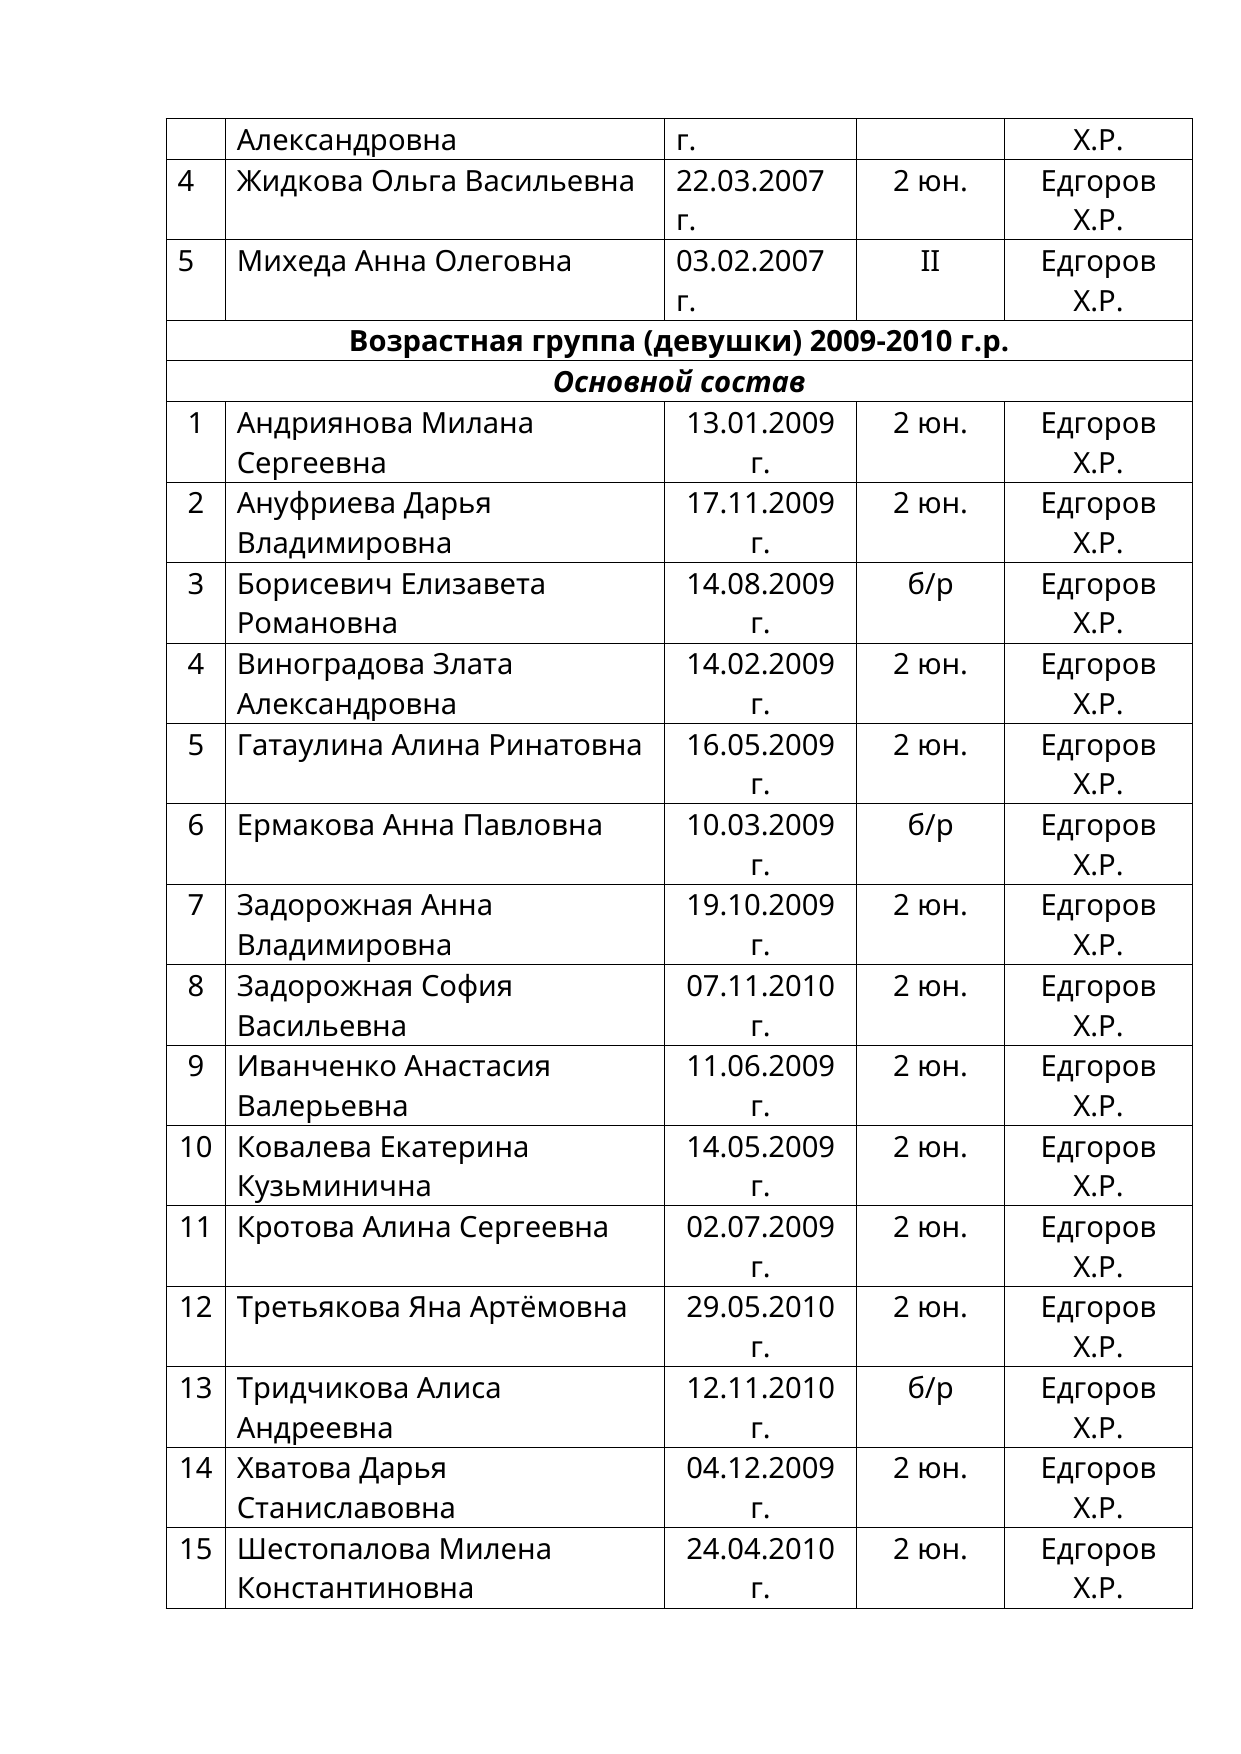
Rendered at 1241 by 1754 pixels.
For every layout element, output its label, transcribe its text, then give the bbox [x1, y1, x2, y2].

table_cell Едгоров Х.Р. [1005, 1367, 1192, 1447]
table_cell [226, 119, 664, 159]
table_cell 13 [167, 1367, 225, 1447]
table_cell б/р [857, 563, 1004, 642]
table_cell Виноградова Злата Александровна [226, 644, 664, 723]
table_cell 24.04.2010 г. [665, 1528, 856, 1607]
table_cell 4 [167, 644, 225, 723]
table_cell 2 юн. [857, 1046, 1004, 1125]
table_cell Едгоров Х.Р. [1005, 1126, 1192, 1205]
table_cell Едгоров Х.Р. [1005, 483, 1192, 562]
table_cell Задорожная София Васильевна [226, 965, 664, 1044]
table_cell 10 [167, 1126, 225, 1205]
table_cell Едгоров Х.Р. [1005, 885, 1192, 964]
table_cell Едгоров Х.Р. [1005, 240, 1192, 320]
table_cell 5 [167, 240, 225, 320]
table_cell 2 юн. [857, 1287, 1004, 1366]
table_cell 14 [167, 1448, 225, 1527]
table_cell 7 [167, 885, 225, 964]
table_cell 04.12.2009 г. [665, 1448, 856, 1527]
table_cell б/р [857, 804, 1004, 884]
table_cell 2 юн. [857, 885, 1004, 964]
table_cell б/р [857, 1367, 1004, 1447]
table_cell 2 юн. [857, 1206, 1004, 1286]
table_cell Едгоров Х.Р. [1005, 724, 1192, 803]
table_cell 4 [167, 160, 225, 239]
table_cell 25.08.2007 г. [665, 119, 856, 159]
table_cell 03.02.2007 г. [665, 240, 856, 320]
table_cell 2 юн. [857, 1448, 1004, 1527]
table_cell 14.05.2009 г. [665, 1126, 856, 1205]
table_cell Едгоров Х.Р. [1005, 119, 1192, 159]
table_cell 07.11.2010 г. [665, 965, 856, 1044]
table_cell Ануфриева Дарья Владимировна [226, 483, 664, 562]
table_cell 2 юн. [857, 724, 1004, 803]
table_cell Едгоров Х.Р. [1005, 1287, 1192, 1366]
table_cell 3 [167, 119, 225, 159]
table_cell 13.01.2009 г. [665, 402, 856, 482]
table_cell 14.08.2009 г. [665, 563, 856, 642]
table_cell 10.03.2009 г. [665, 804, 856, 884]
table_cell Жидкова Ольга Васильевна [226, 160, 664, 239]
table_cell 19.10.2009 г. [665, 885, 856, 964]
table_cell 2 юн. [857, 402, 1004, 482]
table_cell 6 [167, 804, 225, 884]
table_cell Борисевич Елизавета Романовна [226, 563, 664, 642]
table_cell Тридчикова Алиса Андреевна [226, 1367, 664, 1447]
table_cell Ермакова Анна Павловна [226, 804, 664, 884]
table_cell Едгоров Х.Р. [1005, 1528, 1192, 1607]
table_cell Шестопалова Милена Константиновна [226, 1528, 664, 1607]
table_cell Михеда Анна Олеговна [226, 240, 664, 320]
table_cell 8 [167, 965, 225, 1044]
table_cell Едгоров Х.Р. [1005, 644, 1192, 723]
table_cell II [857, 119, 1004, 159]
table_cell 2 юн. [857, 965, 1004, 1044]
table_cell 29.05.2010 г. [665, 1287, 856, 1366]
table_cell Едгоров Х.Р. [1005, 160, 1192, 239]
table_cell Хватова Дарья Станиславовна [226, 1448, 664, 1527]
table_cell Едгоров Х.Р. [1005, 1046, 1192, 1125]
table_cell 2 юн. [857, 644, 1004, 723]
table_cell 12 [167, 1287, 225, 1366]
table_cell Третьякова Яна Артёмовна [226, 1287, 664, 1366]
table_cell 9 [167, 1046, 225, 1125]
table_cell Едгоров Х.Р. [1005, 563, 1192, 642]
table_cell Возрастная группа (девушки) 2009-2010 г.р. [167, 321, 1192, 360]
table_cell 2 юн. [857, 160, 1004, 239]
table_cell 14.02.2009 г. [665, 644, 856, 723]
table_cell Андриянова Милана Сергеевна [226, 402, 664, 482]
table_cell 16.05.2009 г. [665, 724, 856, 803]
table_cell Едгоров Х.Р. [1005, 402, 1192, 482]
table_cell Едгоров Х.Р. [1005, 1206, 1192, 1286]
table_cell Основной состав [167, 361, 1192, 401]
table_cell Едгоров Х.Р. [1005, 1448, 1192, 1527]
table_cell 2 юн. [857, 1528, 1004, 1607]
table_cell 3 [167, 563, 225, 642]
table_cell 1 [167, 402, 225, 482]
table_cell Едгоров Х.Р. [1005, 804, 1192, 884]
table_cell 2 [167, 483, 225, 562]
table_cell II [857, 240, 1004, 320]
table_cell 11.06.2009 г. [665, 1046, 856, 1125]
table_cell 12.11.2010 г. [665, 1367, 856, 1447]
table_cell 2 юн. [857, 1126, 1004, 1205]
table_cell 11 [167, 1206, 225, 1286]
table_cell Кротова Алина Сергеевна [226, 1206, 664, 1286]
table_cell 22.03.2007 г. [665, 160, 856, 239]
table_cell 17.11.2009 г. [665, 483, 856, 562]
table_cell 15 [167, 1528, 225, 1607]
table_cell 5 [167, 724, 225, 803]
table_cell Гатаулина Алина Ринатовна [226, 724, 664, 803]
table_cell Едгоров Х.Р. [1005, 965, 1192, 1044]
table_cell Задорожная Анна Владимировна [226, 885, 664, 964]
table_cell Иванченко Анастасия Валерьевна [226, 1046, 664, 1125]
table_cell 02.07.2009 г. [665, 1206, 856, 1286]
table_cell Ковалева Екатерина Кузьминична [226, 1126, 664, 1205]
table_cell 2 юн. [857, 483, 1004, 562]
